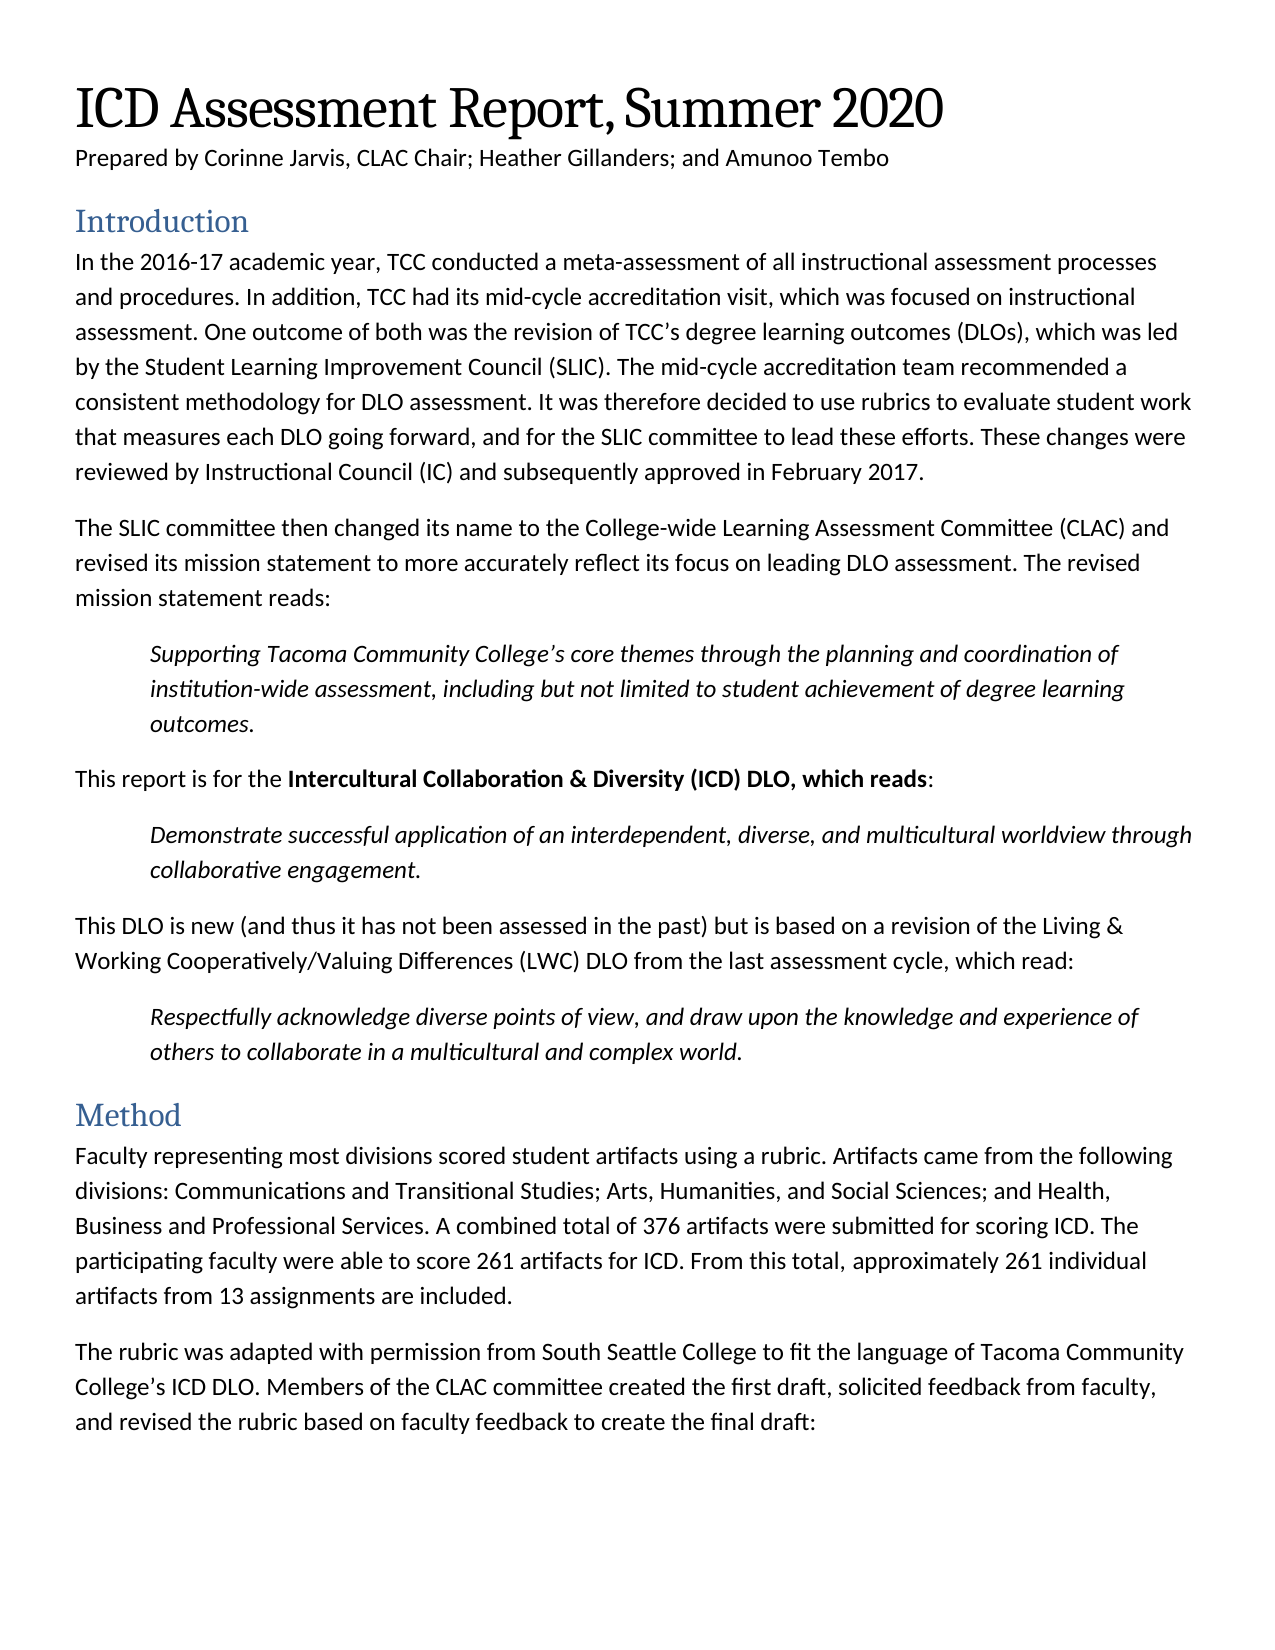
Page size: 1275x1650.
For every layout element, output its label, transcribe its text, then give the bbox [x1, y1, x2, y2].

text This DLO is new (and thus it has not been assessed in the past) but is based on a revision of the Living & Working Cooperatively/Valuing Differences (LWC) DLO from the last assessment cycle, which read: [75, 910, 1200, 976]
text Demonstrate successful application of an interdependent, diverse, and multicultural worldview through collaborative engagement. [150, 819, 1200, 885]
text This report is for the Intercultural Collaboration & Diversity (ICD) DLO, which reads:​ [75, 764, 1200, 794]
text Prepared by Corinne Jarvis, CLAC Chair; Heather Gillanders; and Amunoo Tembo [75, 142, 1200, 173]
text Respectfully acknowledge diverse points of view, and draw upon the knowledge and experience of others to collaborate in a multicultural and complex world. [150, 1001, 1200, 1067]
subtitle Introduction [75, 202, 1200, 240]
title ICD Assessment Report, Summer 2020 [75, 75, 1200, 142]
text Faculty representing most divisions scored student artifacts using a rubric. Artifacts came from the following divisions: Communications and Transitional Studies; Arts, Humanities, and Social Sciences; and Health, Business and Professional Services. A combined total of 376 artifacts were submitted for scoring ICD. The participating faculty were able to score 261 artifacts for ICD. From this total, approximately 261 individual artifacts from 13 assignments are included. [75, 1140, 1200, 1311]
subtitle Method [75, 1096, 1200, 1134]
text The rubric was adapted with permission from South Seattle College to fit the language of Tacoma Community College’s ICD DLO. Members of the CLAC committee created the first draft, solicited feedback from faculty, and revised the rubric based on faculty feedback to create the final draft: [75, 1336, 1200, 1437]
text Supporting Tacoma Community College’s core themes through the planning and coordination of institution-wide assessment, including but not limited to student achievement of degree learning outcomes. [150, 638, 1200, 738]
text The SLIC committee then changed its name to the College-wide Learning Assessment Committee (CLAC) and revised its mission statement to more accurately reflect its focus on leading DLO assessment. The revised mission statement reads: [75, 512, 1200, 612]
text In the 2016-17 academic year, TCC conducted a meta-assessment of all instructional assessment processes and procedures. In addition, TCC had its mid-cycle accreditation visit, which was focused on instructional assessment. One outcome of both was the revision of TCC’s degree learning outcomes (DLOs), which was led by the Student Learning Improvement Council (SLIC). The mid-cycle accreditation team recommended a consistent methodology for DLO assessment. It was therefore decided to use rubrics to evaluate student work that measures each DLO going forward, and for the SLIC committee to lead these efforts. These changes were reviewed by Instructional Council (IC) and subsequently approved in February 2017. [75, 246, 1200, 487]
